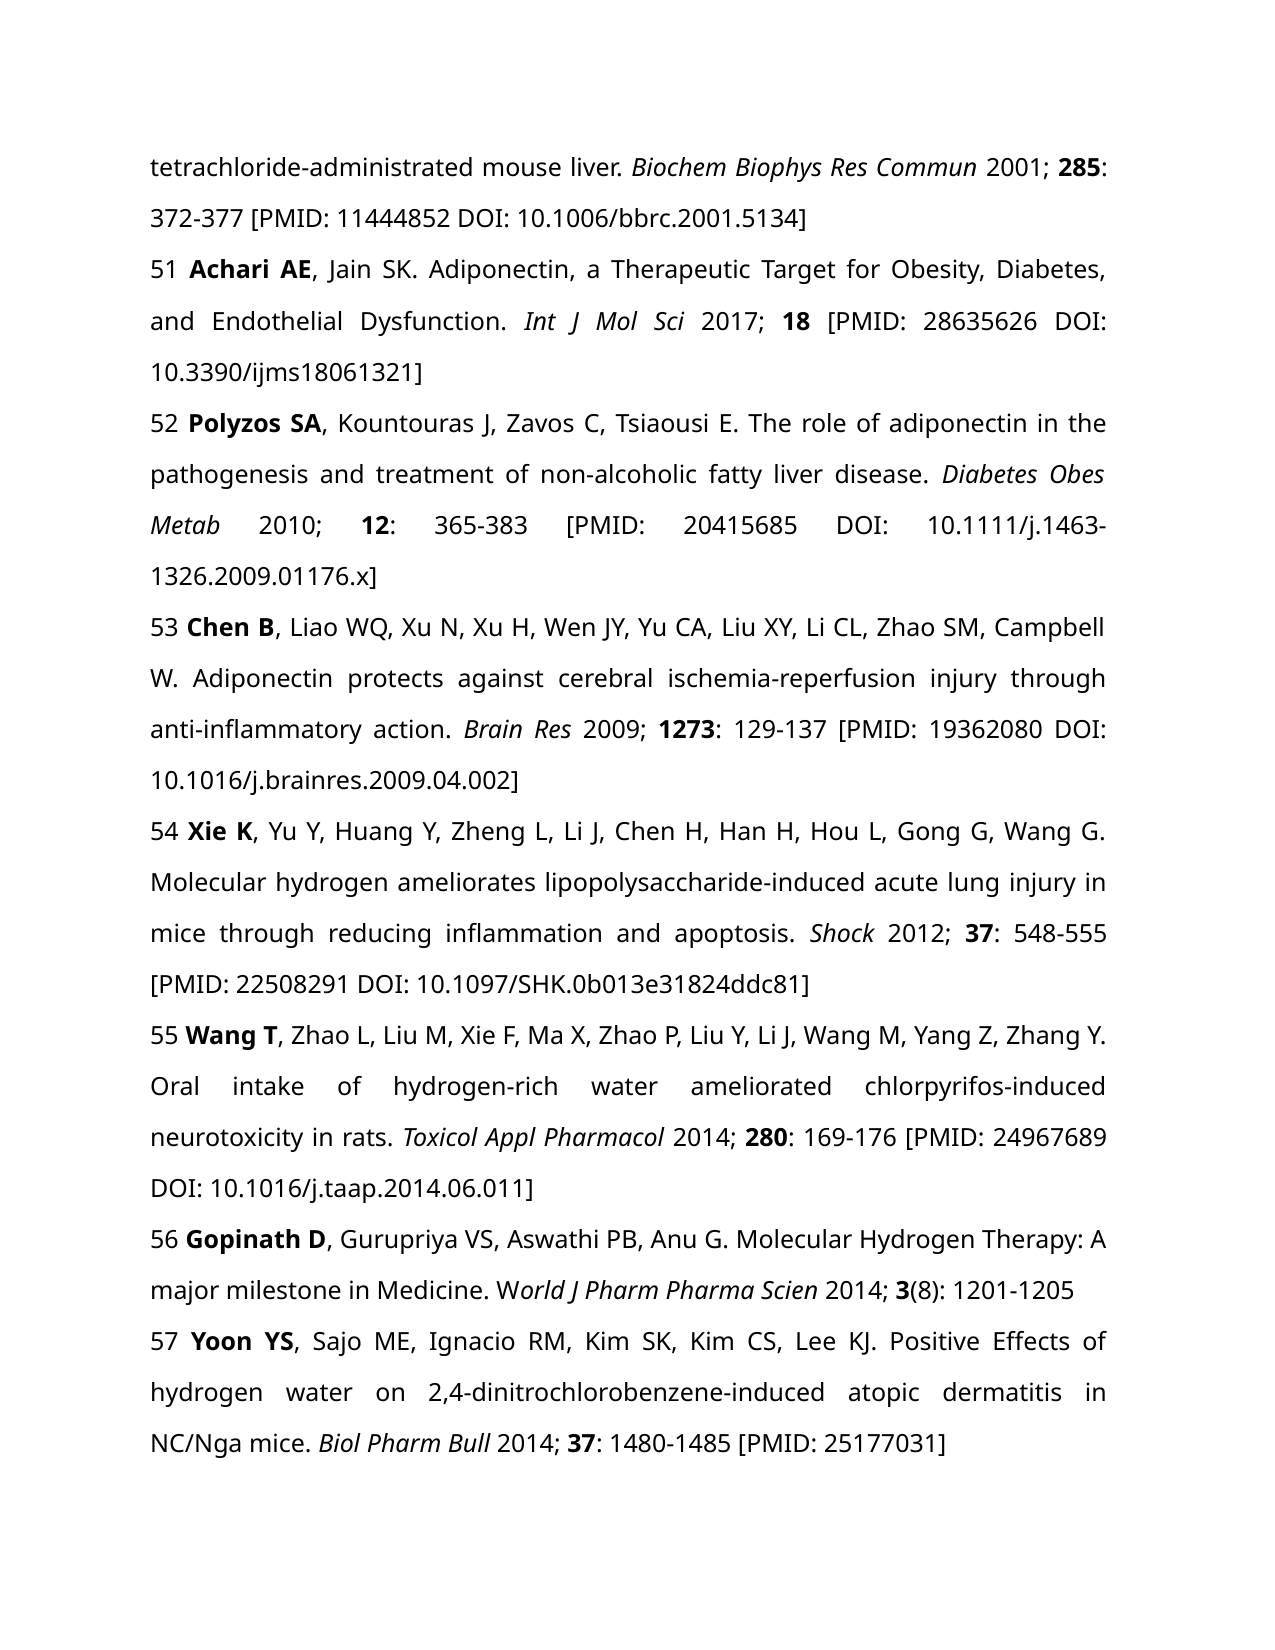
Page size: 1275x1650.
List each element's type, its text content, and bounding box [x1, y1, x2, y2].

text 51 Achari AE, Jain SK. Adiponectin, a Therapeutic Target for Obesity, Diabetes, and Endothelial Dysfunction. Int J Mol Sci 2017; 18 [PMID: 28635626 DOI: 10.3390/ijms18061321] [150, 252, 1107, 388]
text 57 Yoon YS, Sajo ME, Ignacio RM, Kim SK, Kim CS, Lee KJ. Positive Effects of hydrogen water on 2,4-dinitrochlorobenzene-induced atopic dermatitis in NC/Nga mice. Biol Pharm Bull 2014; 37: 1480-1485 [PMID: 25177031] [150, 1324, 1107, 1460]
text 52 Polyzos SA, Kountouras J, Zavos C, Tsiaousi E. The role of adiponectin in the pathogenesis and treatment of non-alcoholic fatty liver disease. Diabetes Obes Metab 2010; 12: 365-383 [PMID: 20415685 DOI: 10.1111/j.1463-1326.2009.01176.x] [150, 405, 1107, 592]
text 53 Chen B, Liao WQ, Xu N, Xu H, Wen JY, Yu CA, Liu XY, Li CL, Zhao SM, Campbell W. Adiponectin protects against cerebral ischemia-reperfusion injury through anti-inflammatory action. Brain Res 2009; 1273: 129-137 [PMID: 19362080 DOI: 10.1016/j.brainres.2009.04.002] [150, 609, 1107, 797]
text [150, 150, 1107, 235]
text 55 Wang T, Zhao L, Liu M, Xie F, Ma X, Zhao P, Liu Y, Li J, Wang M, Yang Z, Zhang Y. Oral intake of hydrogen-rich water ameliorated chlorpyrifos-induced neurotoxicity in rats. Toxicol Appl Pharmacol 2014; 280: 169-176 [PMID: 24967689 DOI: 10.1016/j.taap.2014.06.011] [150, 1018, 1107, 1205]
text 56 Gopinath D, Gurupriya VS, Aswathi PB, Anu G. Molecular Hydrogen Therapy: A major milestone in Medicine. World J Pharm Pharma Scien 2014; 3(8): 1201-1205 [150, 1222, 1107, 1307]
text 54 Xie K, Yu Y, Huang Y, Zheng L, Li J, Chen H, Han H, Hou L, Gong G, Wang G. Molecular hydrogen ameliorates lipopolysaccharide-induced acute lung injury in mice through reducing inflammation and apoptosis. Shock 2012; 37: 548-555 [PMID: 22508291 DOI: 10.1097/SHK.0b013e31824ddc81] [150, 813, 1107, 1001]
